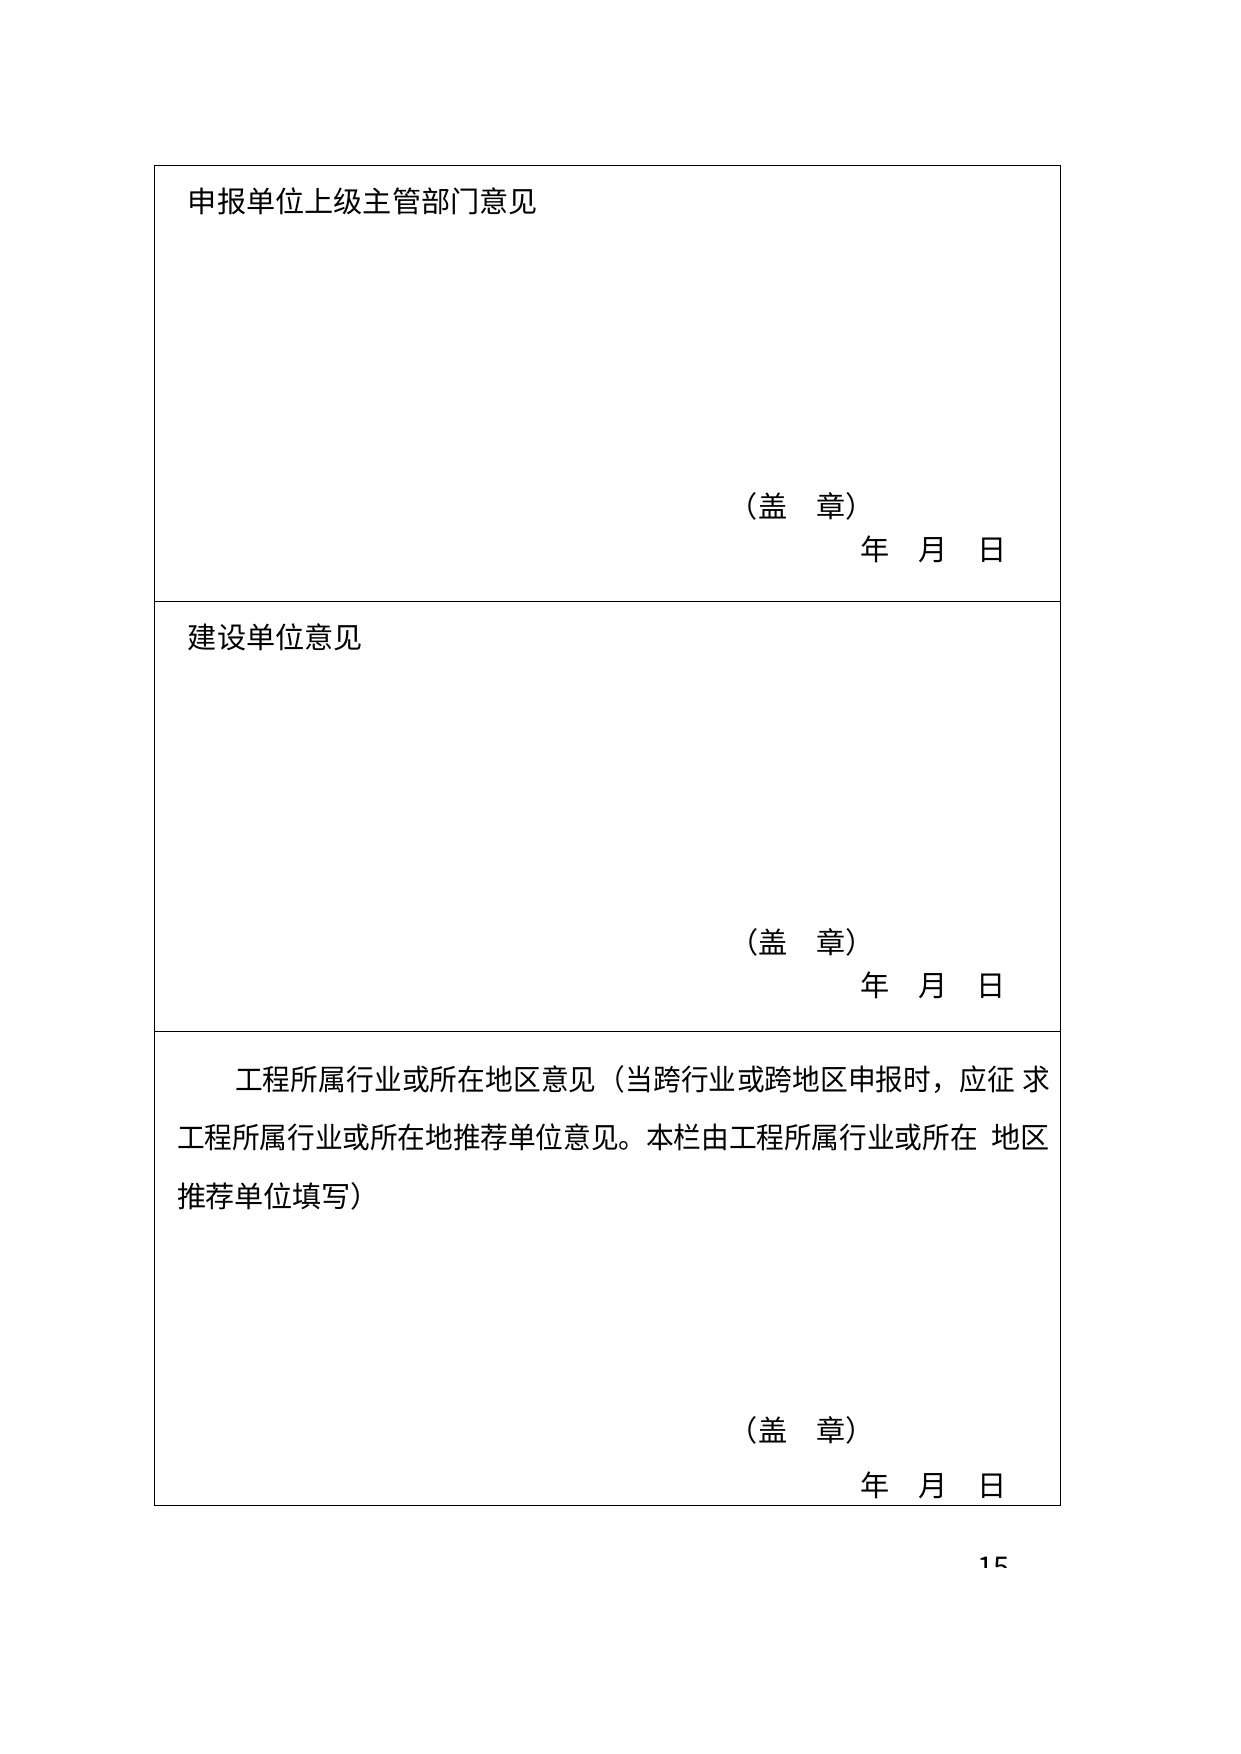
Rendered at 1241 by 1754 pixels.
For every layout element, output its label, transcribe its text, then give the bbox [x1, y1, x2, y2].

table_cell 工程所属行业或所在地区意见（当跨行业或跨地区申报时，应征 求工程所属行业或所在地推荐单位意见。本栏由工程所属行业或所在 地区推荐单位填写） （盖 章） 年 月 日 [155, 1032, 1060, 1505]
table_header 申报单位上级主管部门意见 （盖 章） 年 月 日 [155, 166, 1060, 601]
table_cell 建设单位意见 （盖 章） 年 月 日 [155, 602, 1060, 1031]
